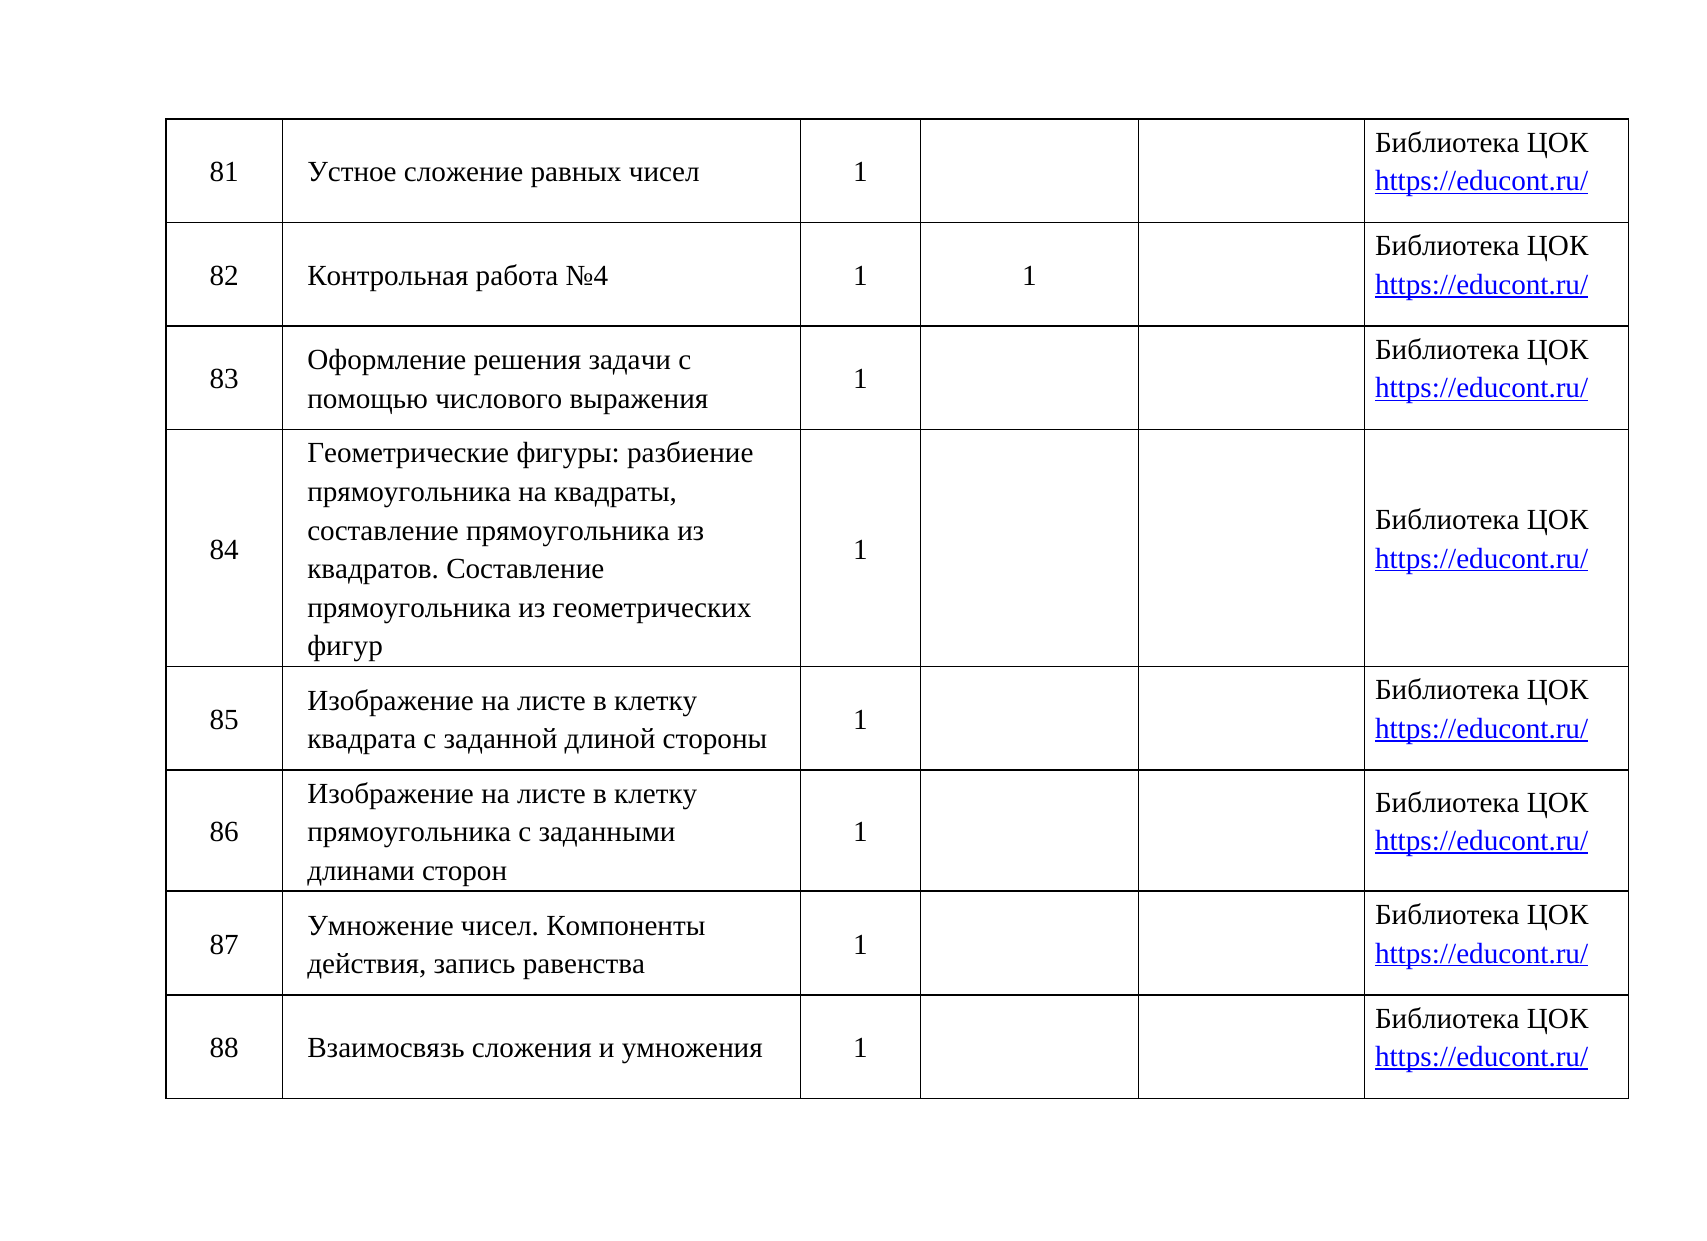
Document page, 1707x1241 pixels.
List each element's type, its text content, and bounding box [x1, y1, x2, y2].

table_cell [1365, 120, 1628, 222]
table_cell Взаимосвязь сложения и умножения [283, 996, 800, 1097]
table_cell [921, 892, 1138, 994]
table_cell [1139, 996, 1364, 1097]
table_cell 81 [167, 120, 282, 222]
table_cell 82 [167, 223, 282, 325]
table_cell [921, 667, 1138, 769]
table_cell 1 [801, 223, 920, 325]
table_cell [1139, 430, 1364, 666]
table_cell [1139, 223, 1364, 325]
table_cell [921, 430, 1138, 666]
table_cell [1139, 327, 1364, 429]
table_cell [921, 120, 1138, 222]
table_cell [921, 996, 1138, 1097]
table_cell 1 [801, 771, 920, 890]
table_cell 1 [801, 996, 920, 1097]
table_cell 1 [921, 223, 1138, 325]
table_cell 1 [801, 430, 920, 666]
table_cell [1365, 996, 1628, 1097]
table_cell Геометрические фигуры: разбиение прямоугольника на квадраты, составление прямоугольника из квадратов. Составление прямоугольника из геометрических фигур [283, 430, 800, 666]
table_cell Библиотека ЦОК https://educont.ru/ [1365, 771, 1628, 890]
table_cell 1 [801, 667, 920, 769]
table_cell [1139, 771, 1364, 890]
table_cell 83 [167, 327, 282, 429]
table_cell [921, 327, 1138, 429]
table_cell 1 [801, 892, 920, 994]
table_cell [1139, 120, 1364, 222]
table_cell 1 [801, 327, 920, 429]
table_cell Изображение на листе в клетку прямоугольника с заданными длинами сторон [283, 771, 800, 890]
table_cell 86 [167, 771, 282, 890]
table_cell Библиотека ЦОК https://educont.ru/ [1365, 667, 1628, 769]
table_cell Библиотека ЦОК https://educont.ru/ [1365, 223, 1628, 325]
table_cell 87 [167, 892, 282, 994]
table_cell 88 [167, 996, 282, 1097]
table_cell 1 [801, 120, 920, 222]
table_cell Изображение на листе в клетку квадрата с заданной длиной стороны [283, 667, 800, 769]
table_cell [921, 771, 1138, 890]
table_cell Оформление решения задачи с помощью числового выражения [283, 327, 800, 429]
table_cell Умножение чисел. Компоненты действия, запись равенства [283, 892, 800, 994]
table_cell Устное сложение равных чисел [283, 120, 800, 222]
table_cell [1139, 667, 1364, 769]
table_cell Библиотека ЦОК https://educont.ru/ [1365, 892, 1628, 994]
table_cell [1139, 892, 1364, 994]
table_cell Контрольная работа №4 [283, 223, 800, 325]
table_cell Библиотека ЦОК https://educont.ru/ [1365, 327, 1628, 429]
table_cell 85 [167, 667, 282, 769]
table_cell Библиотека ЦОК https://educont.ru/ [1365, 430, 1628, 666]
table_cell 84 [167, 430, 282, 666]
